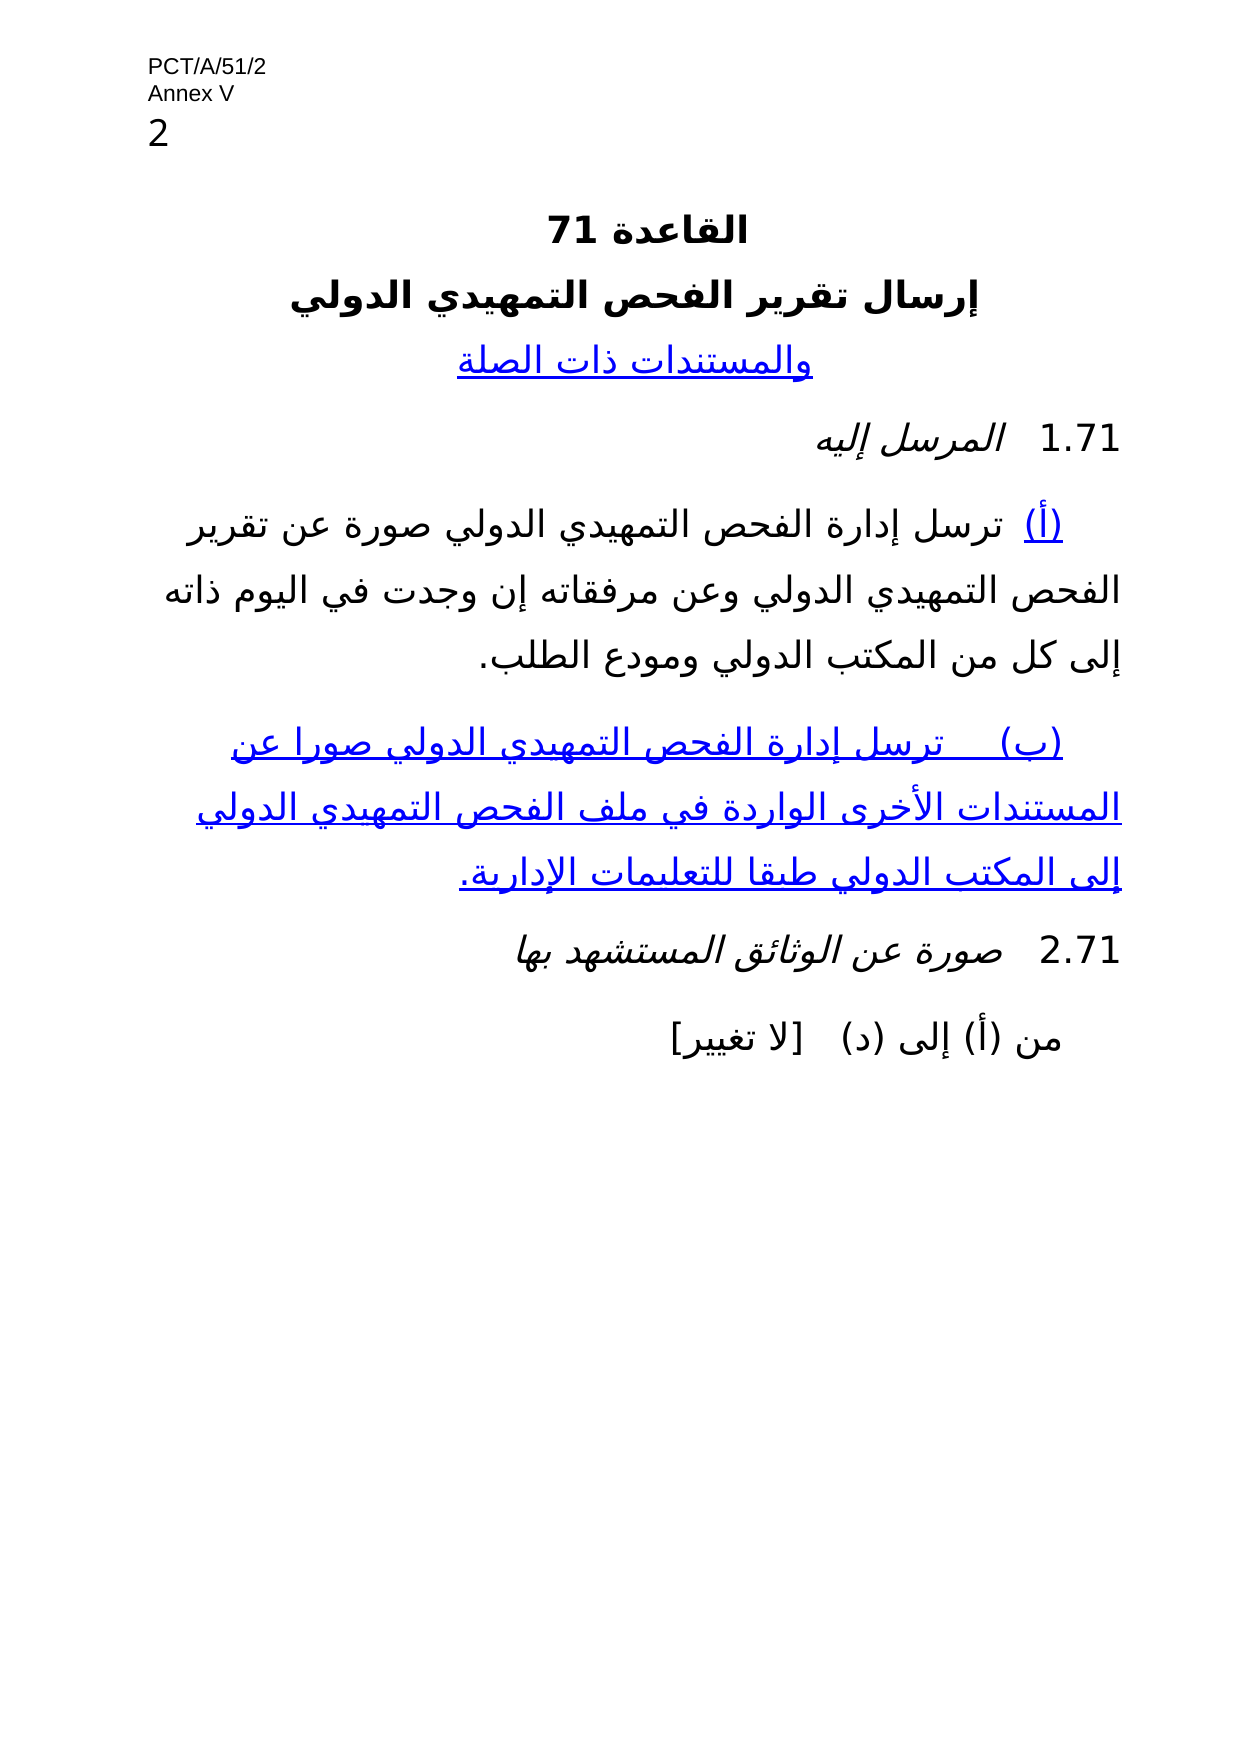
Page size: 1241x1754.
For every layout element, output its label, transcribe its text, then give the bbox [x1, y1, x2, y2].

text (ب) ترسل إدارة الفحص التمهيدي الدولي صورا عن المستندات الأخرى الواردة في ملف الفحص التمهيدي الدولي إلى المكتب الدولي طبقا للتعليمات الإدارية. [148, 720, 1122, 895]
text (أ) ترسل إدارة الفحص التمهيدي الدولي صورة عن تقرير الفحص التمهيدي الدولي وعن مرفقاته إن وجدت في اليوم ذاته إلى كل من المكتب الدولي ومودع الطلب. [148, 503, 1122, 678]
text من (أ) إلى (د) [لا تغيير] [148, 1015, 1122, 1059]
title القاعدة 71 إرسال تقرير الفحص التمهيدي الدولي والمستندات ذات الصلة [148, 208, 1122, 383]
text 2.71 صورة عن الوثائق المستشهد بها [148, 929, 1122, 972]
text 1.71 المرسل إليه [148, 417, 1122, 461]
